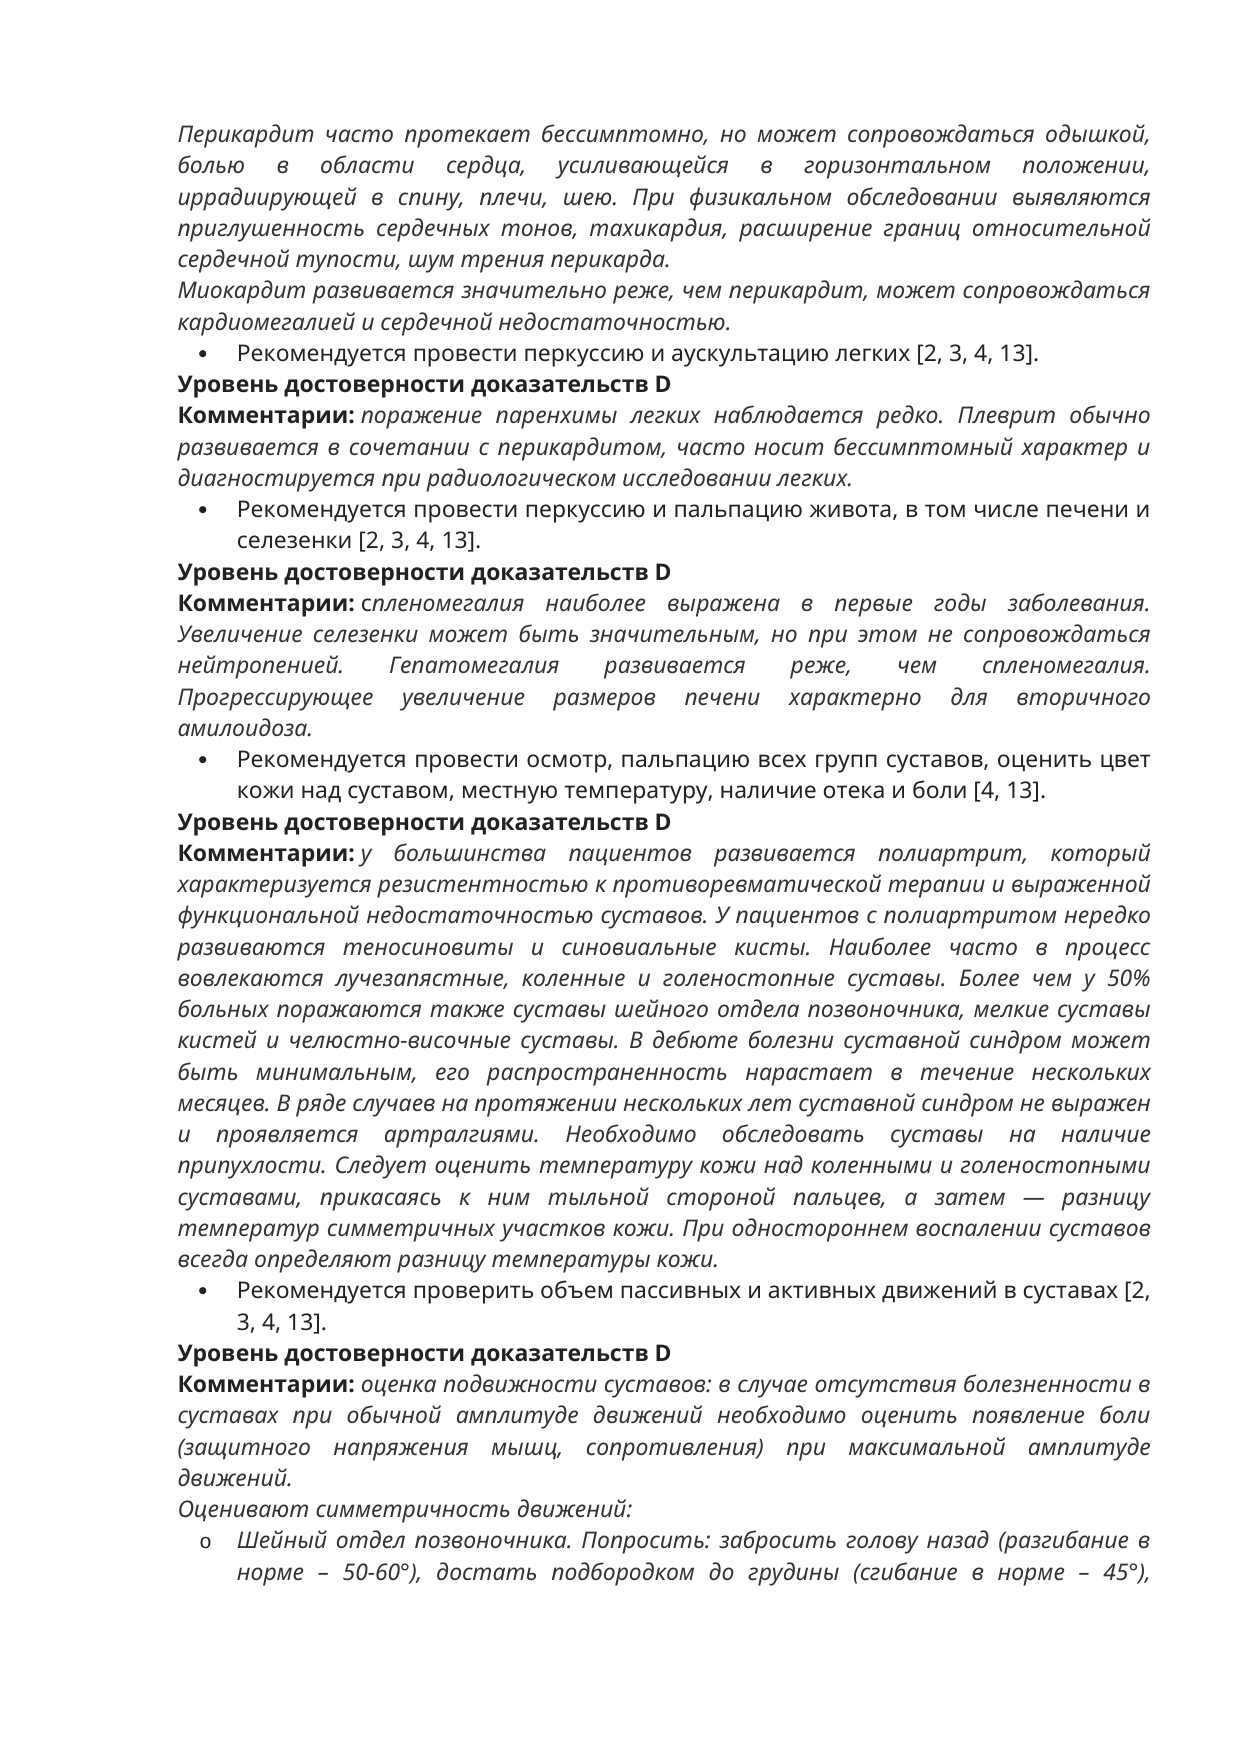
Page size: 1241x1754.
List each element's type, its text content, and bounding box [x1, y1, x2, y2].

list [199, 1524, 1152, 1587]
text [177, 118, 1152, 274]
text Комментарии: оценка подвижности суставов: в случае отсутствия болезненности в суставах при обычной амплитуде движений необходимо оценить появление боли (защитного напряжения мышц, сопротивления) при максимальной амплитуде движений. [177, 1368, 1152, 1493]
text Уровень достоверности доказательств D [177, 1337, 1152, 1368]
text Уровень достоверности доказательств D [177, 806, 1152, 837]
text Комментарии: у большинства пациентов развивается полиартрит, который характеризуется резистентностью к противоревматической терапии и выраженной функциональной недостаточностью суставов. У пациентов с полиартритом нередко развиваются теносиновиты и синовиальные кисты. Наиболее часто в процесс вовлекаются лучезапястные, коленные и голеностопные суставы. Более чем у 50% больных поражаются также суставы шейного отдела позвоночника, мелкие суставы кистей и челюстно-височные суставы. В дебюте болезни суставной синдром может быть минимальным, его распространенность нарастает в течение нескольких месяцев. В ряде случаев на протяжении нескольких лет суставной синдром не выражен и проявляется артралгиями. Необходимо обследовать суставы на наличие припухлости. Следует оценить температуру кожи над коленными и голеностопными суставами, прикасаясь к ним тыльной стороной пальцев, а затем — разницу температур симметричных участков кожи. При одностороннем воспалении суставов всегда определяют разницу температуры кожи. [177, 837, 1152, 1274]
text Уровень достоверности доказательств D [177, 556, 1152, 587]
list Рекомендуется провести перкуссию и аускультацию легких [2, 3, 4, 13]. [199, 337, 1152, 368]
text Миокардит развивается значительно реже, чем перикардит, может сопровождаться кардиомегалией и сердечной недостаточностью. [177, 274, 1152, 337]
text Уровень достоверности доказательств D [177, 368, 1152, 399]
text Комментарии: спленомегалия наиболее выражена в первые годы заболевания. Увеличение селезенки может быть значительным, но при этом не сопровождаться нейтропенией. Гепатомегалия развивается реже, чем спленомегалия. Прогрессирующее увеличение размеров печени характерно для вторичного амилоидоза. [177, 587, 1152, 743]
text Комментарии: поражение паренхимы легких наблюдается редко. Плеврит обычно развивается в сочетании с перикардитом, часто носит бессимптомный характер и диагностируется при радиологическом исследовании легких. [177, 399, 1152, 493]
list Рекомендуется проверить объем пассивных и активных движений в суставах [2, 3, 4, 13]. [199, 1274, 1152, 1337]
text Оценивают симметричность движений: [177, 1493, 1152, 1524]
list Рекомендуется провести перкуссию и пальпацию живота, в том числе печени и селезенки [2, 3, 4, 13]. [199, 493, 1152, 556]
list Рекомендуется провести осмотр, пальпацию всех групп суставов, оценить цвет кожи над суставом, местную температуру, наличие отека и боли [4, 13]. [199, 743, 1152, 806]
